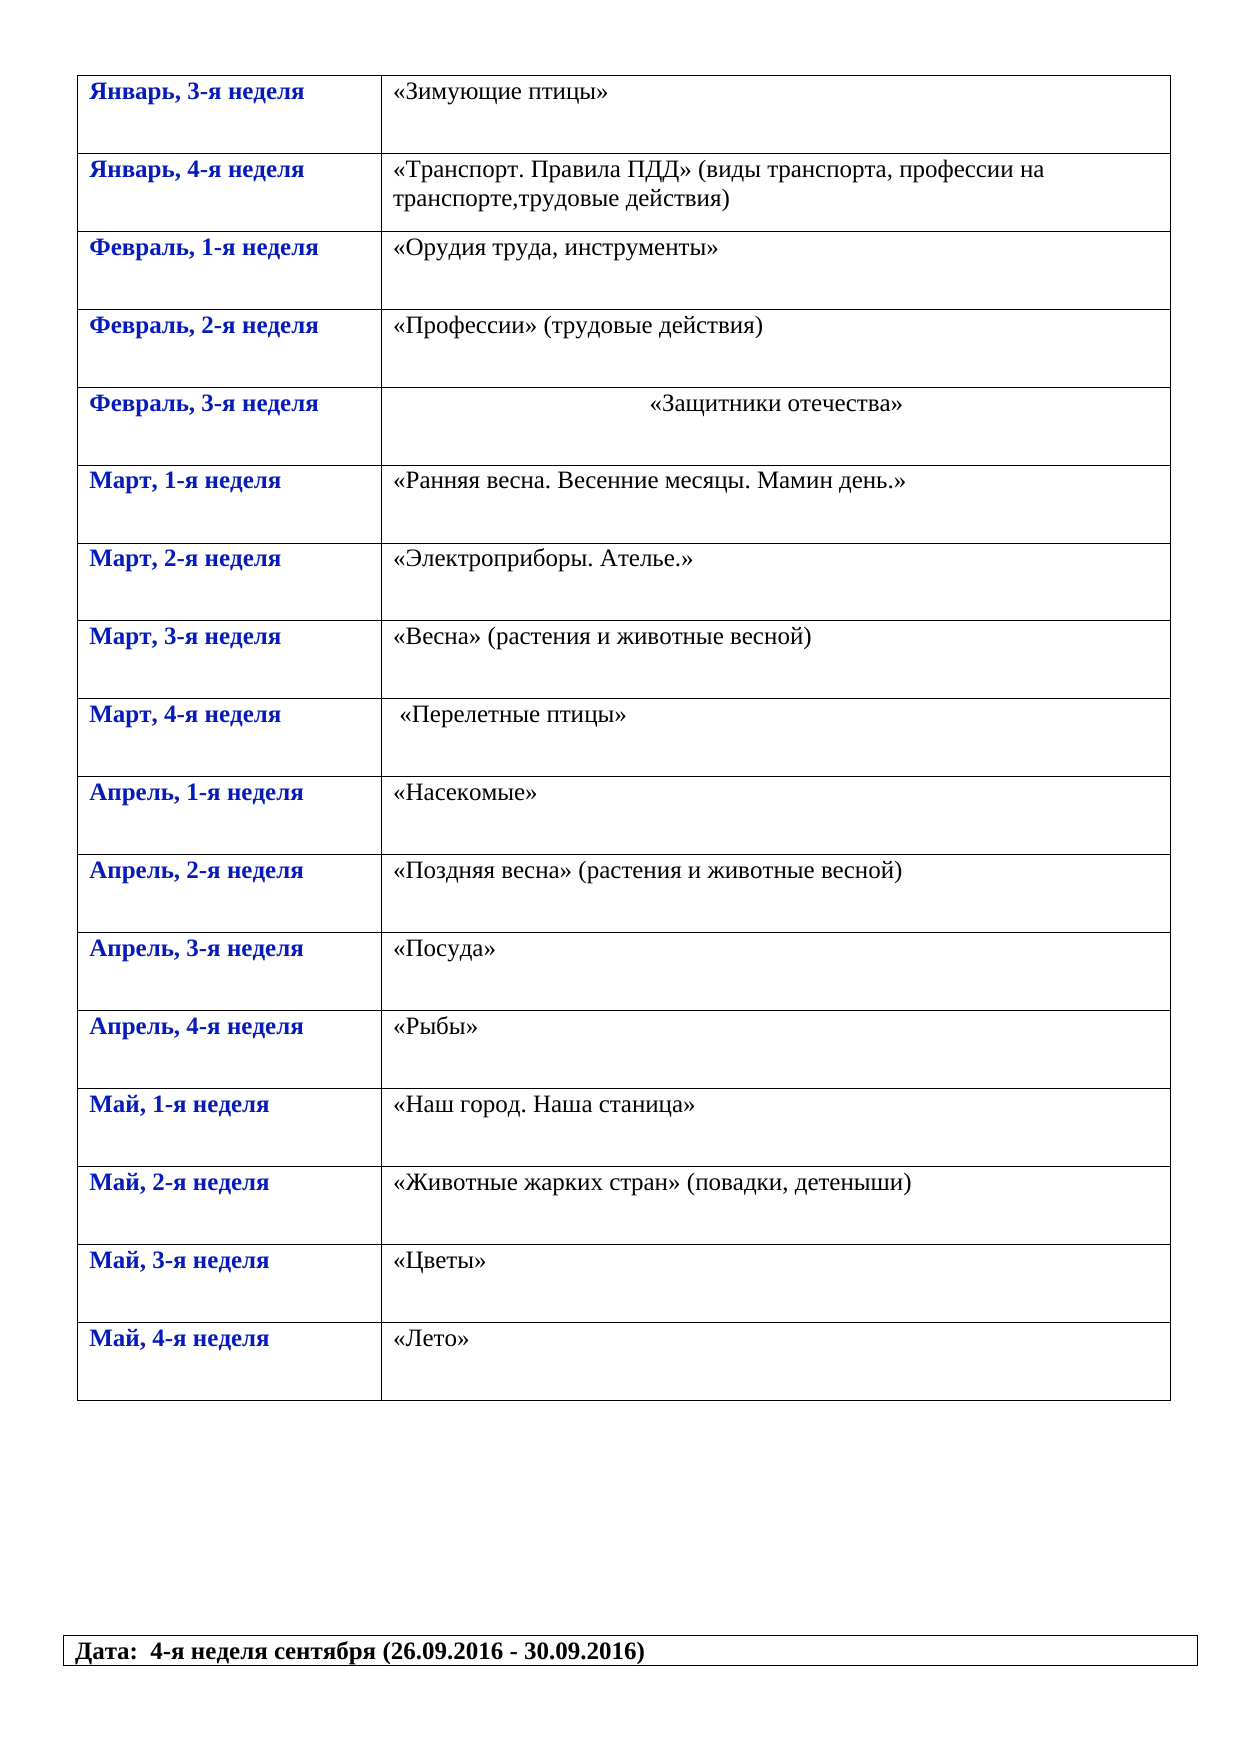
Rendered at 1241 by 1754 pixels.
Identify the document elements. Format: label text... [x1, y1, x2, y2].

table_cell «Цветы» [382, 1245, 1170, 1322]
table_cell Март, 1-я неделя [78, 466, 381, 542]
table_cell «Орудия труда, инструменты» [382, 232, 1170, 309]
table_cell «Наш город. Наша станица» [382, 1089, 1170, 1166]
table_cell Январь, 4-я неделя [78, 154, 381, 231]
table_cell «Лето» [382, 1323, 1170, 1399]
table_cell «Профессии» (трудовые действия) [382, 310, 1170, 387]
table_cell Январь, 3-я неделя [78, 76, 381, 153]
table_cell «Электроприборы. Ателье.» [382, 544, 1170, 620]
table_cell Март, 3-я неделя [78, 621, 381, 698]
table_cell «Посуда» [382, 933, 1170, 1010]
table_cell «Поздняя весна» (растения и животные весной) [382, 855, 1170, 932]
table_cell «Животные жарких стран» (повадки, детеныши) [382, 1167, 1170, 1244]
table_cell «Транспорт. Правила ПДД» (виды транспорта, профессии на транспорте,трудовые действия) [382, 154, 1170, 231]
table_cell «Ранняя весна. Весенние месяцы. Мамин день.» [382, 466, 1170, 542]
table_cell Апрель, 1-я неделя [78, 777, 381, 854]
table_cell Февраль, 3-я неделя [78, 388, 381, 464]
table_cell Февраль, 1-я неделя [78, 232, 381, 309]
table_cell Март, 4-я неделя [78, 699, 381, 776]
table_cell «Защитники отечества» [382, 388, 1170, 464]
table_cell Май, 3-я неделя [78, 1245, 381, 1322]
table_cell «Рыбы» [382, 1011, 1170, 1088]
table_cell Май, 2-я неделя [78, 1167, 381, 1244]
table_cell Май, 4-я неделя [78, 1323, 381, 1399]
table_cell Апрель, 3-я неделя [78, 933, 381, 1010]
table_cell Март, 2-я неделя [78, 544, 381, 620]
table_header Дата: 4-я неделя сентября (26.09.2016 - 30.09.2016) [64, 1636, 1197, 1665]
table_cell Апрель, 4-я неделя [78, 1011, 381, 1088]
table_cell Май, 1-я неделя [78, 1089, 381, 1166]
table_cell «Насекомые» [382, 777, 1170, 854]
table_cell «Перелетные птицы» [382, 699, 1170, 776]
table_cell «Зимующие птицы» [382, 76, 1170, 153]
table_cell Апрель, 2-я неделя [78, 855, 381, 932]
table_cell Февраль, 2-я неделя [78, 310, 381, 387]
table_cell «Весна» (растения и животные весной) [382, 621, 1170, 698]
